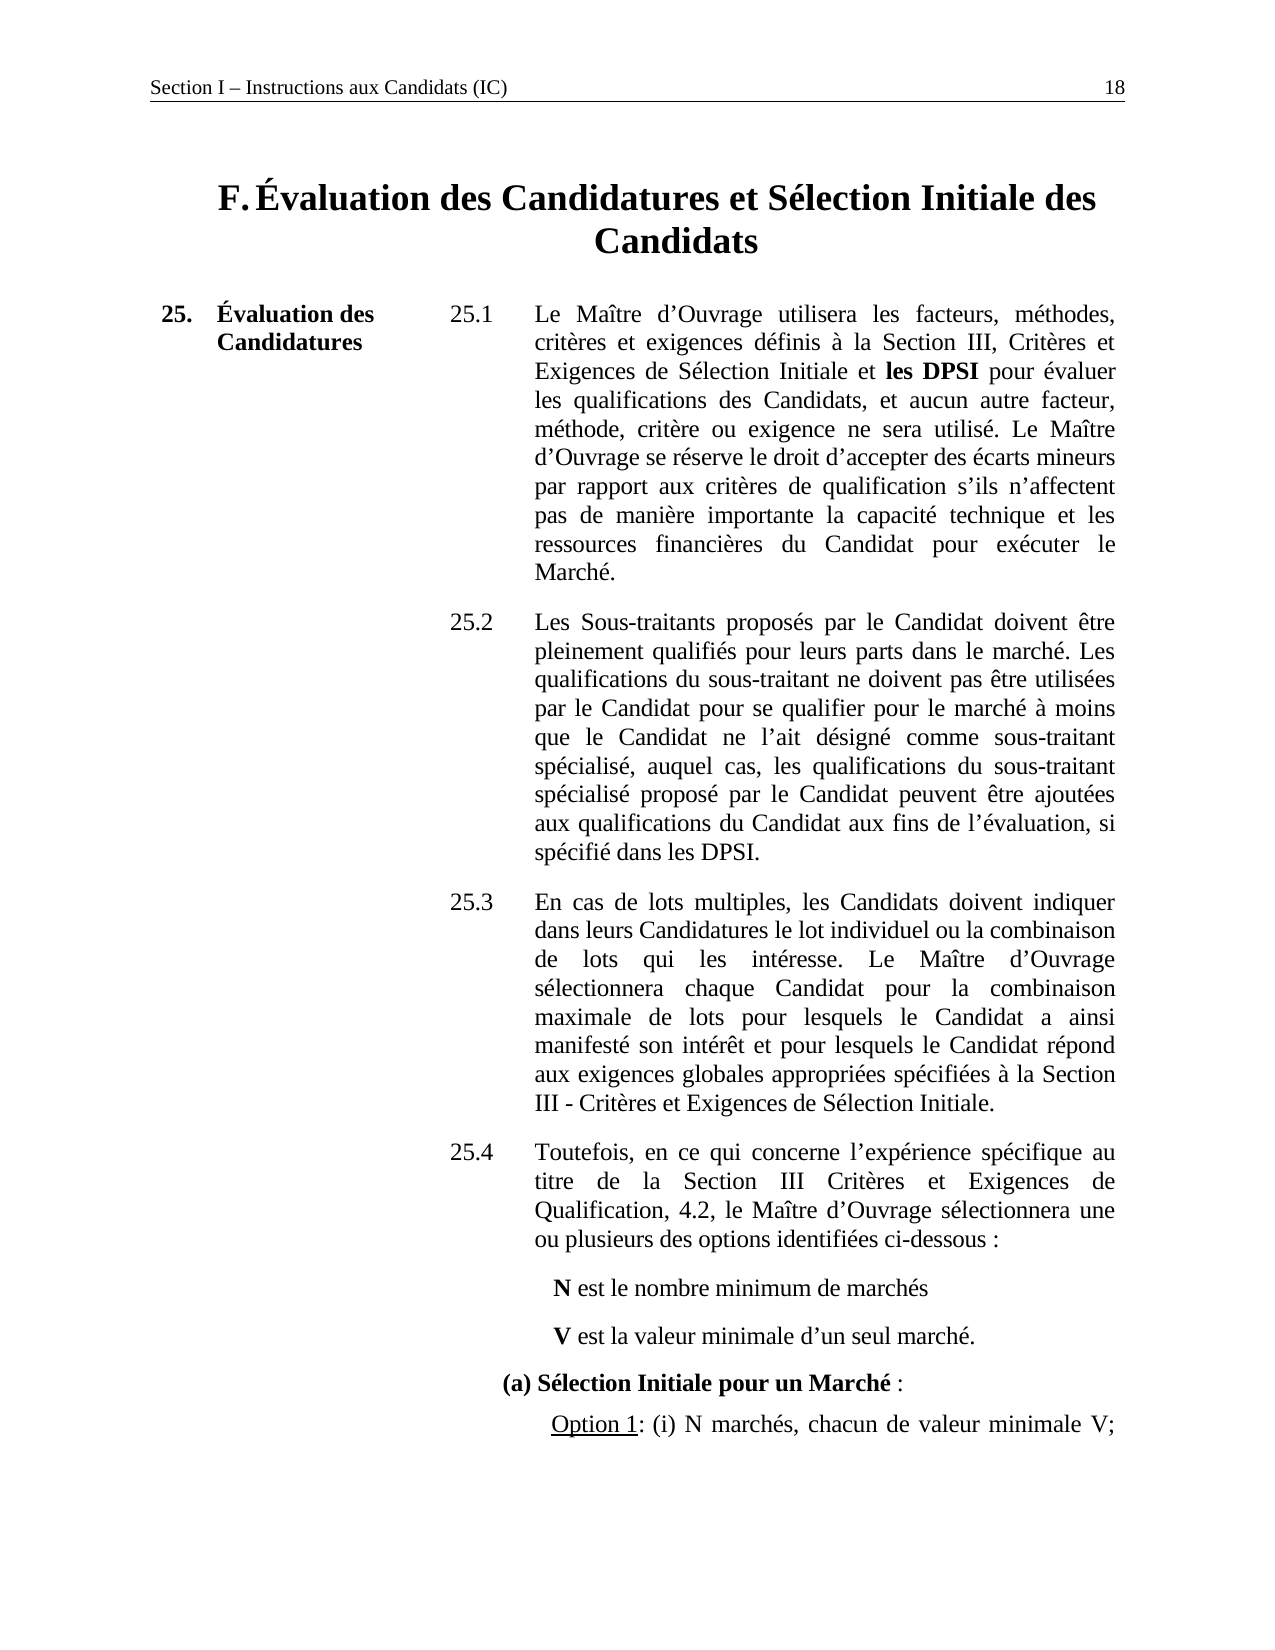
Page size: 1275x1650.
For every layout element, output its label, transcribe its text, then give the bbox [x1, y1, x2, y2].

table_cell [150, 299, 439, 1479]
table_cell Évaluation des Candidatures et Sélection Initiale des Candidats [150, 150, 1127, 299]
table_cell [439, 299, 1127, 1479]
